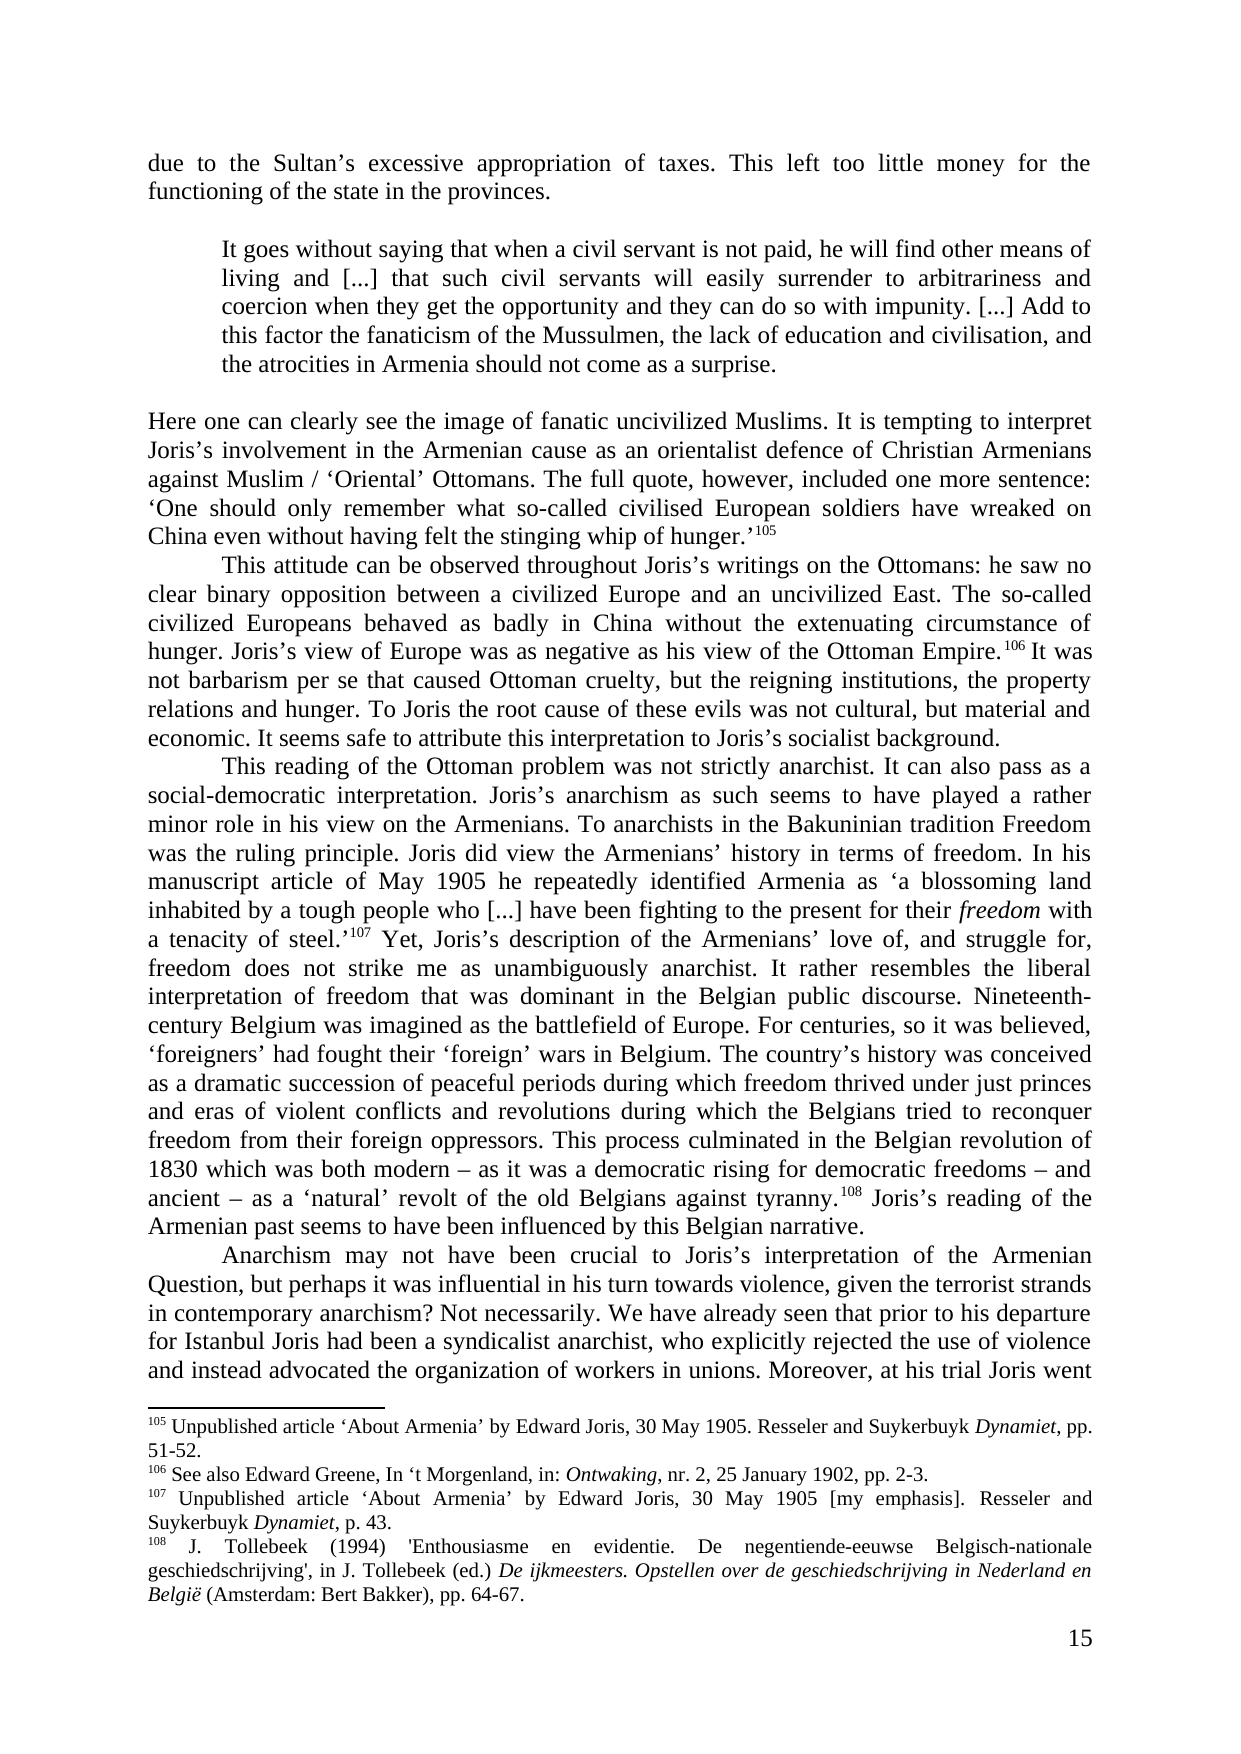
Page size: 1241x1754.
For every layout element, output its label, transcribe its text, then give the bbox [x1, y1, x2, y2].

text Here one can clearly see the image of fanatic uncivilized Muslims. It is tempting to interpret Joris’s involvement in the Armenian cause as an orientalist defence of Christian Armenians against Muslim / ‘Oriental’ Ottomans. The full quote, however, included one more sentence: ‘One should only remember what so-called civilised European soldiers have wreaked on China even without having felt the stinging whip of hunger.’ [148, 406, 1093, 550]
text This reading of the Ottoman problem was not strictly anarchist. It can also pass as a social-democratic interpretation. Joris’s anarchism as such seems to have played a rather minor role in his view on the Armenians. To anarchists in the Bakuninian tradition Freedom was the ruling principle. Joris did view the Armenians’ history in terms of freedom. In his manuscript article of May 1905 he repeatedly identified Armenia as ‘a blossoming land inhabited by a tough people who [...] have been fighting to the present for their freedom with a tenacity of steel.’ Yet, Joris’s description of the Armenians’ love of, and struggle for, freedom does not strike me as unambiguously anarchist. It rather resembles the liberal interpretation of freedom that was dominant in the Belgian public discourse. Nineteenth-century Belgium was imagined as the battlefield of Europe. For centuries, so it was believed, ‘foreigners’ had fought their ‘foreign’ wars in Belgium. The country’s history was conceived as a dramatic succession of peaceful periods during which freedom thrived under just princes and eras of violent conflicts and revolutions during which the Belgians tried to reconquer freedom from their foreign oppressors. This process culminated in the Belgian revolution of 1830 which was both modern – as it was a democratic rising for democratic freedoms – and ancient – as a ‘natural’ revolt of the old Belgians against tyranny. Joris’s reading of the Armenian past seems to have been influenced by this Belgian narrative. [148, 751, 1093, 1240]
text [148, 148, 1093, 205]
text This attitude can be observed throughout Joris’s writings on the Ottomans: he saw no clear binary opposition between a civilized Europe and an uncivilized East. The so-called civilized Europeans behaved as badly in China without the extenuating circumstance of hunger. Joris’s view of Europe was as negative as his view of the Ottoman Empire. It was not barbarism per se that caused Ottoman cruelty, but the reigning institutions, the property relations and hunger. To Joris the root cause of these evils was not cultural, but material and economic. It seems safe to attribute this interpretation to Joris’s socialist background. [148, 550, 1093, 751]
text It goes without saying that when a civil servant is not paid, he will find other means of living and [...] that such civil servants will easily surrender to arbitrariness and coercion when they get the opportunity and they can do so with impunity. [...] Add to this factor the fanaticism of the Mussulmen, the lack of education and civilisation, and the atrocities in Armenia should not come as a surprise. [221, 234, 1093, 378]
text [148, 1240, 1093, 1384]
